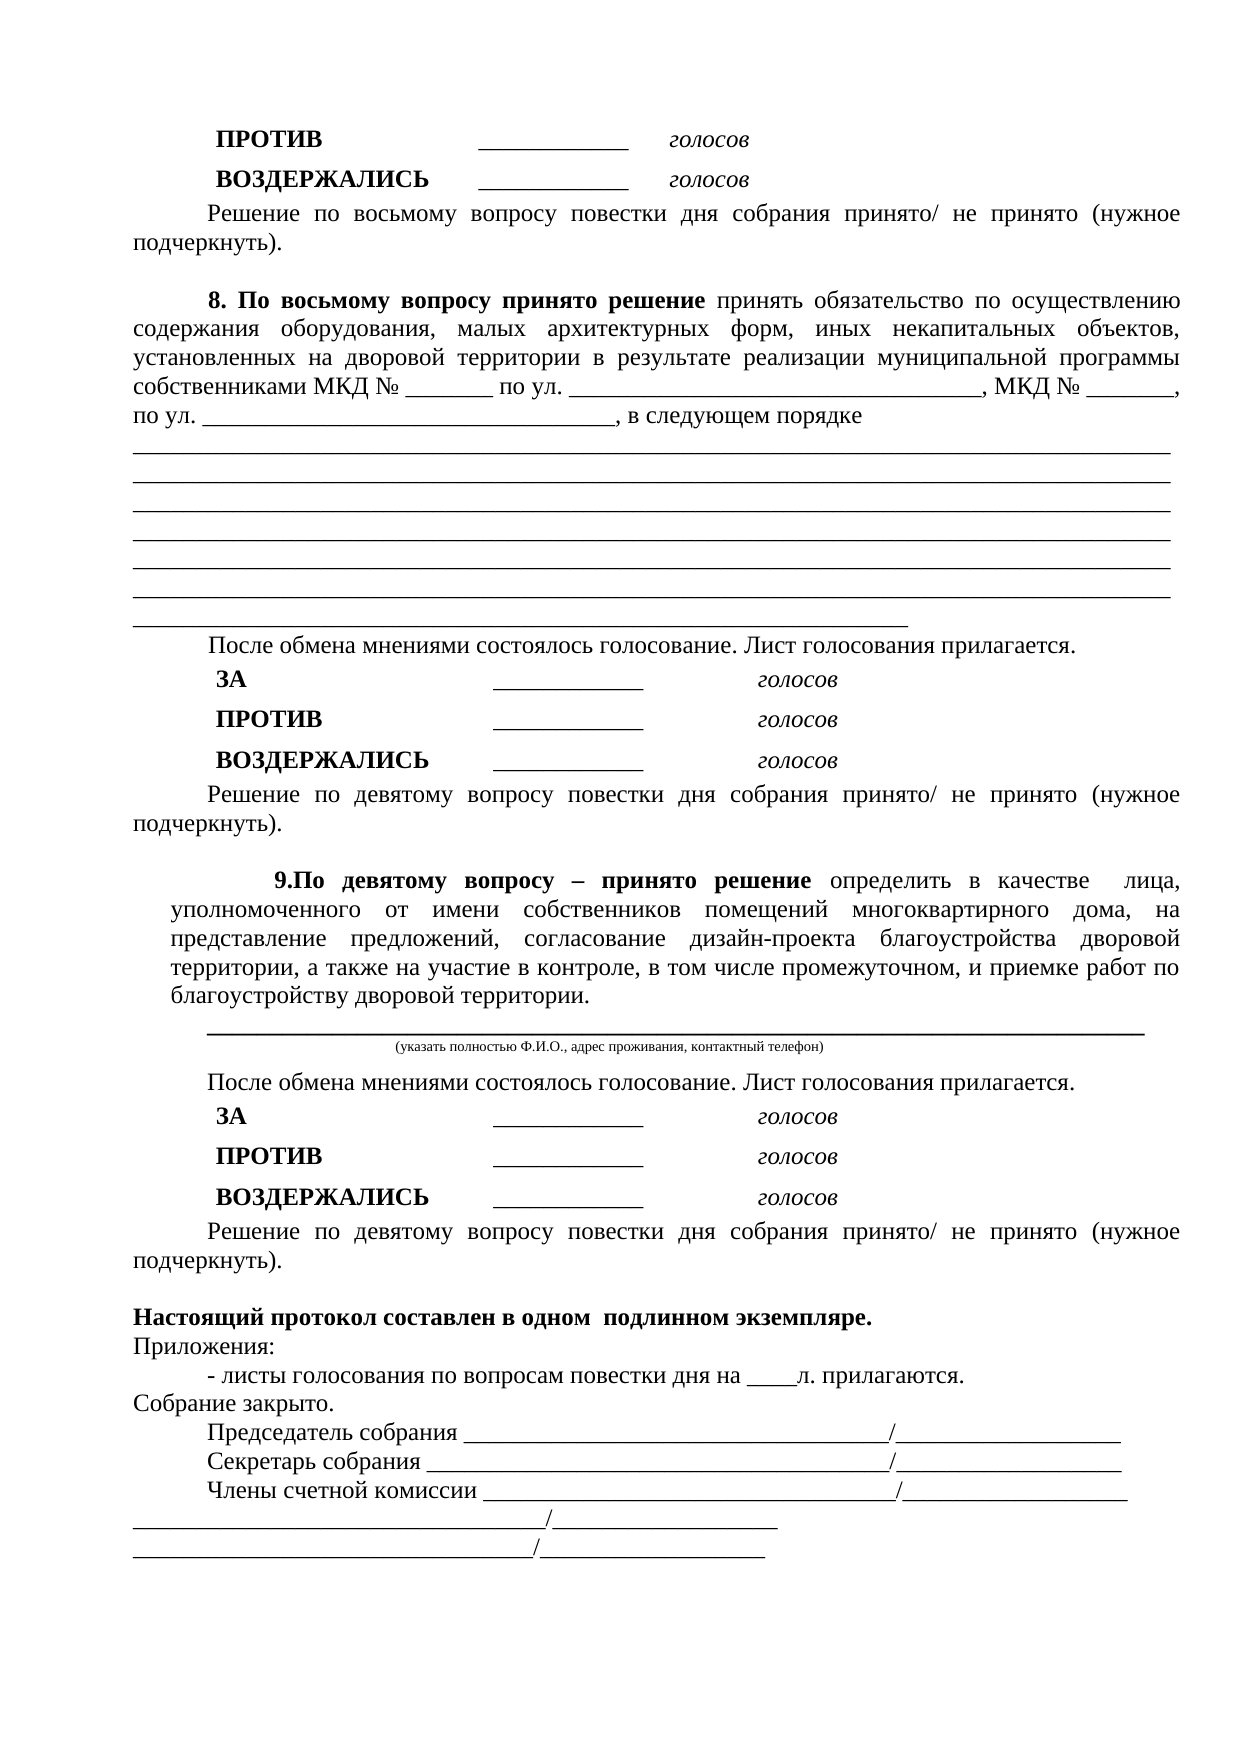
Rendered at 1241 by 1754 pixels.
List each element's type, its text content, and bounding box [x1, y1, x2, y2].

text После обмена мнениями состоялось голосование. Лист голосования прилагается. [133, 1067, 1181, 1095]
table_cell ВОЗДЕРЖАЛИСЬ [210, 1176, 487, 1216]
table_header голосов [752, 659, 913, 699]
table_header голосов [752, 1095, 913, 1136]
text ________________________________________________________________________________________________________________________________________________________________________________________________________________________________________________________________________________________________________________________________________________________________________________________________________________________________________________________________________________________________________________________________________________________________________________ [133, 428, 1181, 630]
table_header ЗА [210, 1095, 487, 1136]
text _________________________________/__________________ [133, 1503, 1181, 1532]
text После обмена мнениями состоялось голосование. Лист голосования прилагается. [133, 630, 1181, 658]
table_cell ____________ [473, 118, 663, 158]
list (указать полностью Ф.И.О., адрес проживания, контактный телефон) [133, 1038, 1181, 1067]
table_cell голосов [663, 118, 824, 158]
text 9.По девятому вопросу – принято решение определить в качестве лица, уполномоченного от имени собственников помещений многоквартирного дома, на представление предложений, согласование дизайн-проекта благоустройства дворовой территории, а также на участие в контроле, в том числе промежуточном, и приемке работ по благоустройству дворовой территории. [170, 865, 1181, 1009]
text Председатель собрания __________________________________/__________________ [133, 1417, 1181, 1446]
text ________________________________/__________________ [133, 1532, 1181, 1561]
table_cell ____________ [487, 699, 752, 739]
text Секретарь собрания _____________________________________/__________________ [133, 1446, 1181, 1475]
table_cell ВОЗДЕРЖАЛИСЬ [210, 158, 472, 198]
table_cell ПРОТИВ [210, 699, 487, 739]
table_cell ПРОТИВ [210, 118, 472, 158]
table_cell ____________ [487, 739, 752, 779]
table_cell голосов [752, 739, 913, 779]
table_cell ____________ [487, 1136, 752, 1176]
table_header ____________ [487, 1095, 752, 1136]
text Собрание закрыто. [133, 1388, 1181, 1417]
text 8. По восьмому вопросу принято решение принять обязательство по осуществлению содержания оборудования, малых архитектурных форм, иных некапитальных объектов, установленных на дворовой территории в результате реализации муниципальной программы собственниками МКД № _______ по ул. _________________________________, МКД № _______, по ул. _________________________________, в следующем порядке [133, 285, 1181, 428]
text Решение по восьмому вопросу повестки дня собрания принято/ не принято (нужное подчеркнуть). [133, 198, 1181, 256]
table_header ЗА [210, 659, 487, 699]
table_cell голосов [663, 158, 824, 198]
table_cell ____________ [473, 158, 663, 198]
table_cell голосов [752, 699, 913, 739]
table_header ____________ [487, 659, 752, 699]
table_cell голосов [752, 1136, 913, 1176]
table_cell ВОЗДЕРЖАЛИСЬ [210, 739, 487, 779]
table_cell голосов [752, 1176, 913, 1216]
text Настоящий протокол составлен в одном подлинном экземпляре. [133, 1302, 1181, 1331]
table_cell ПРОТИВ [210, 1136, 487, 1176]
text Приложения: [133, 1331, 1181, 1360]
table_cell ____________ [487, 1176, 752, 1216]
text Члены счетной комиссии _________________________________/__________________ [133, 1475, 1181, 1503]
text - листы голосования по вопросам повестки дня на ____л. прилагаются. [133, 1360, 1181, 1388]
text Решение по девятому вопросу повестки дня собрания принято/ не принято (нужное подчеркнуть). [133, 1216, 1181, 1273]
text ___________________________________________________________________________ [133, 1009, 1181, 1038]
text Решение по девятому вопросу повестки дня собрания принято/ не принято (нужное подчеркнуть). [133, 779, 1181, 837]
